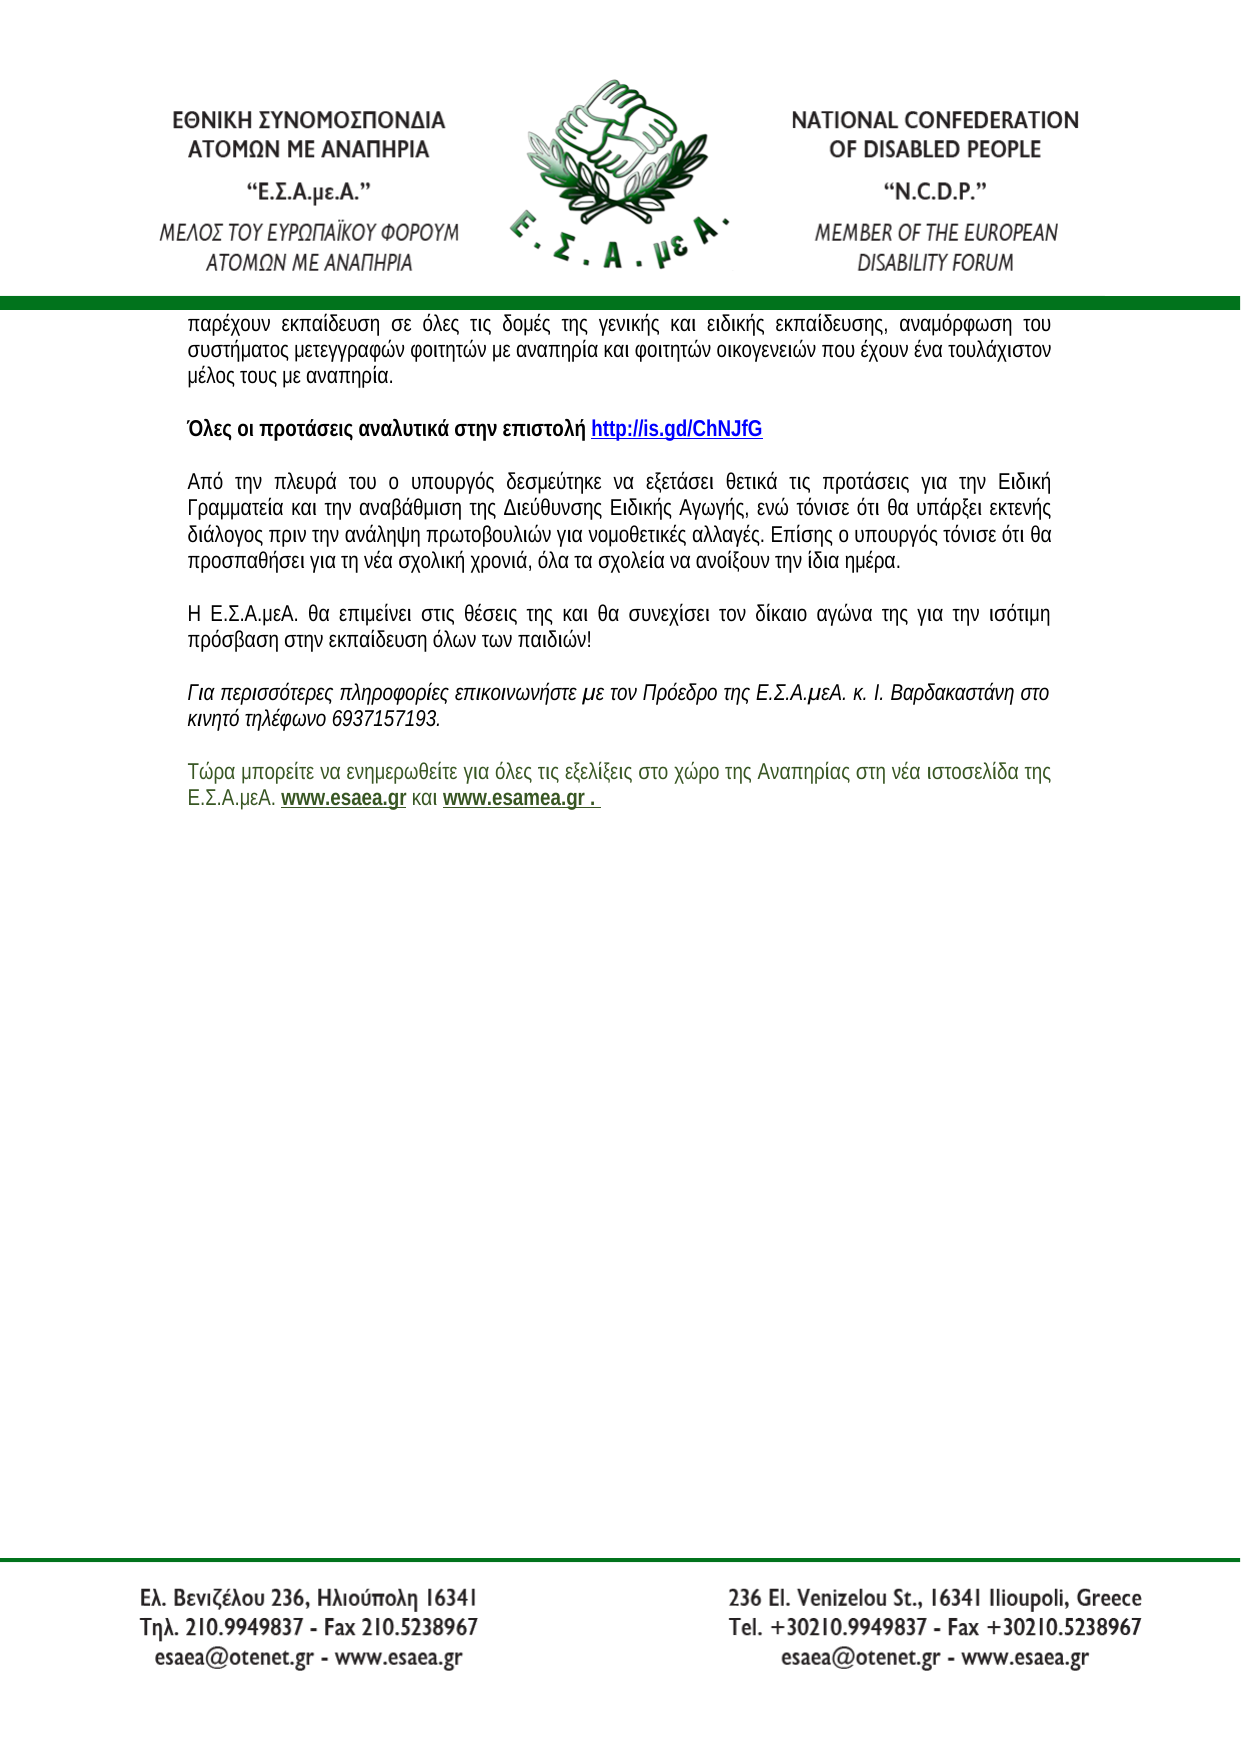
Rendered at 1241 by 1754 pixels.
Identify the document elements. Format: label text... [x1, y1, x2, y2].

text Για περισσότερες πληροφορίες επικοινωνήστε με τον Πρόεδρο της Ε.Σ.Α.μεΑ. κ. Ι. Βαρδακαστάνη στο κινητό τηλέφωνο 6937157193. [187, 679, 1053, 731]
picture [0, 73, 1241, 310]
picture [0, 1558, 1241, 1681]
text Η Ε.Σ.Α.μεΑ. θα επιμείνει στις θέσεις της και θα συνεχίσει τον δίκαιο αγώνα της για την ισότιμη πρόσβαση στην εκπαίδευση όλων των παιδιών! [187, 600, 1053, 652]
text Όλες οι προτάσεις αναλυτικά στην επιστολή http://is.gd/ChNJfG [187, 415, 1053, 442]
text Τώρα μπορείτε να ενημερωθείτε για όλες τις εξελίξεις στο χώρο της Αναπηρίας στη νέα ιστοσελίδα της Ε.Σ.Α.μεΑ. www.esaea.gr και www.esamea.gr . [187, 758, 1053, 811]
text Από την πλευρά του ο υπουργός δεσμεύτηκε να εξετάσει θετικά τις προτάσεις για την Ειδική Γραμματεία και την αναβάθμιση της Διεύθυνσης Ειδικής Αγωγής, ενώ τόνισε ότι θα υπάρξει εκτενής διάλογος πριν την ανάληψη πρωτοβουλιών για νομοθετικές αλλαγές. Επίσης ο υπουργός τόνισε ότι θα προσπαθήσει για τη νέα σχολική χρονιά, όλα τα σχολεία να ανοίξουν την ίδια ημέρα. [187, 468, 1053, 573]
